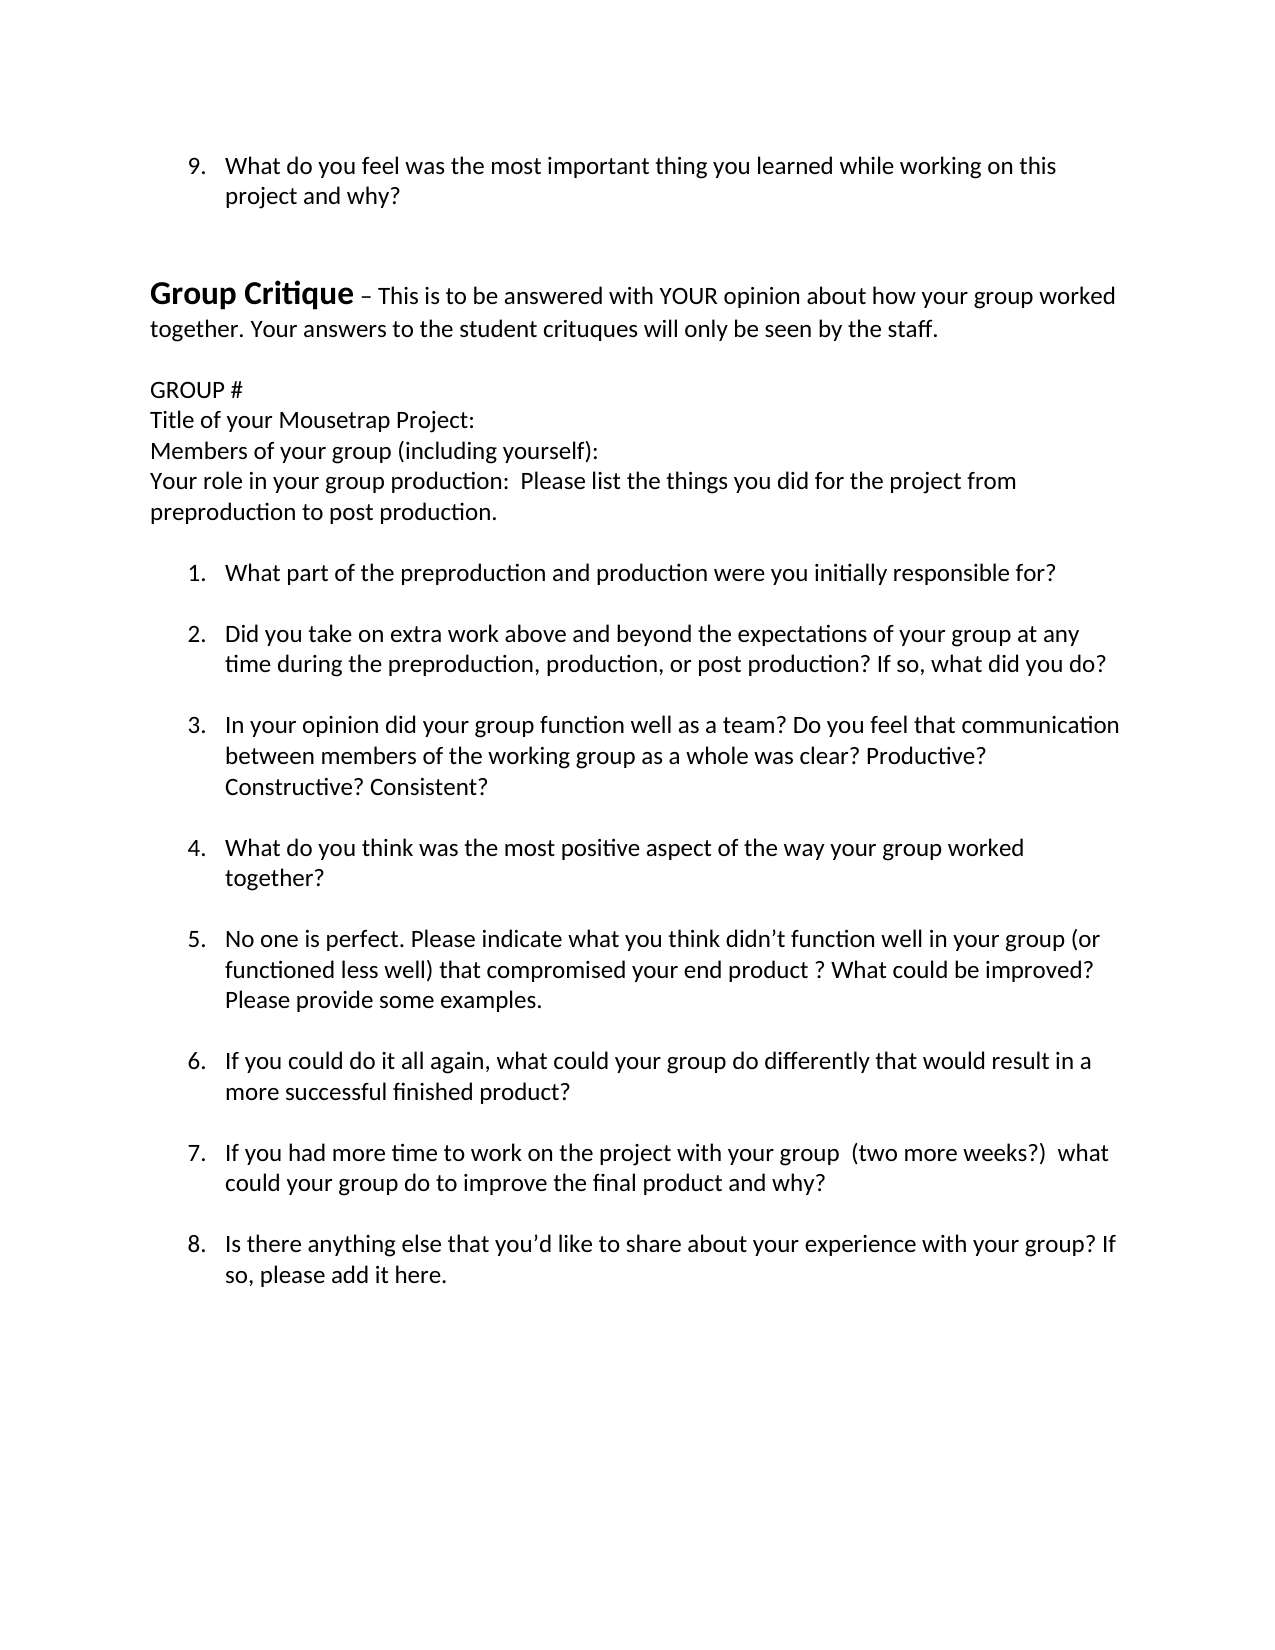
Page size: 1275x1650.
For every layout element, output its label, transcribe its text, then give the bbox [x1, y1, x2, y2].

list What part of the preproduction and production were you initially responsible for? [187, 557, 1125, 587]
text GROUP # [150, 374, 1125, 404]
list In your opinion did your group function well as a team? Do you feel that communication between members of the working group as a whole was clear? Productive? Constructive? Consistent? [187, 709, 1125, 801]
text Group Critique – This is to be answered with YOUR opinion about how your group worked together. Your answers to the student crituques will only be seen by the staff. [150, 272, 1125, 343]
text Title of your Mousetrap Project: [150, 404, 1125, 435]
list Is there anything else that you’d like to share about your experience with your group? If so, please add it here. [187, 1228, 1125, 1289]
list If you had more time to work on the project with your group (two more weeks?) what could your group do to improve the final product and why? [187, 1137, 1125, 1198]
list If you could do it all again, what could your group do differently that would result in a more successful finished product? [187, 1045, 1125, 1106]
list No one is perfect. Please indicate what you think didn’t function well in your group (or functioned less well) that compromised your end product ? What could be improved? Please provide some examples. [187, 923, 1125, 1015]
list Did you take on extra work above and beyond the expectations of your group at any time during the preproduction, production, or post production? If so, what did you do? [187, 618, 1125, 679]
text Members of your group (including yourself): [150, 435, 1125, 465]
list What do you feel was the most important thing you learned while working on this project and why? [187, 150, 1125, 211]
list What do you think was the most positive aspect of the way your group worked together? [187, 832, 1125, 893]
text Your role in your group production: Please list the things you did for the project from preproduction to post production. [150, 465, 1125, 526]
